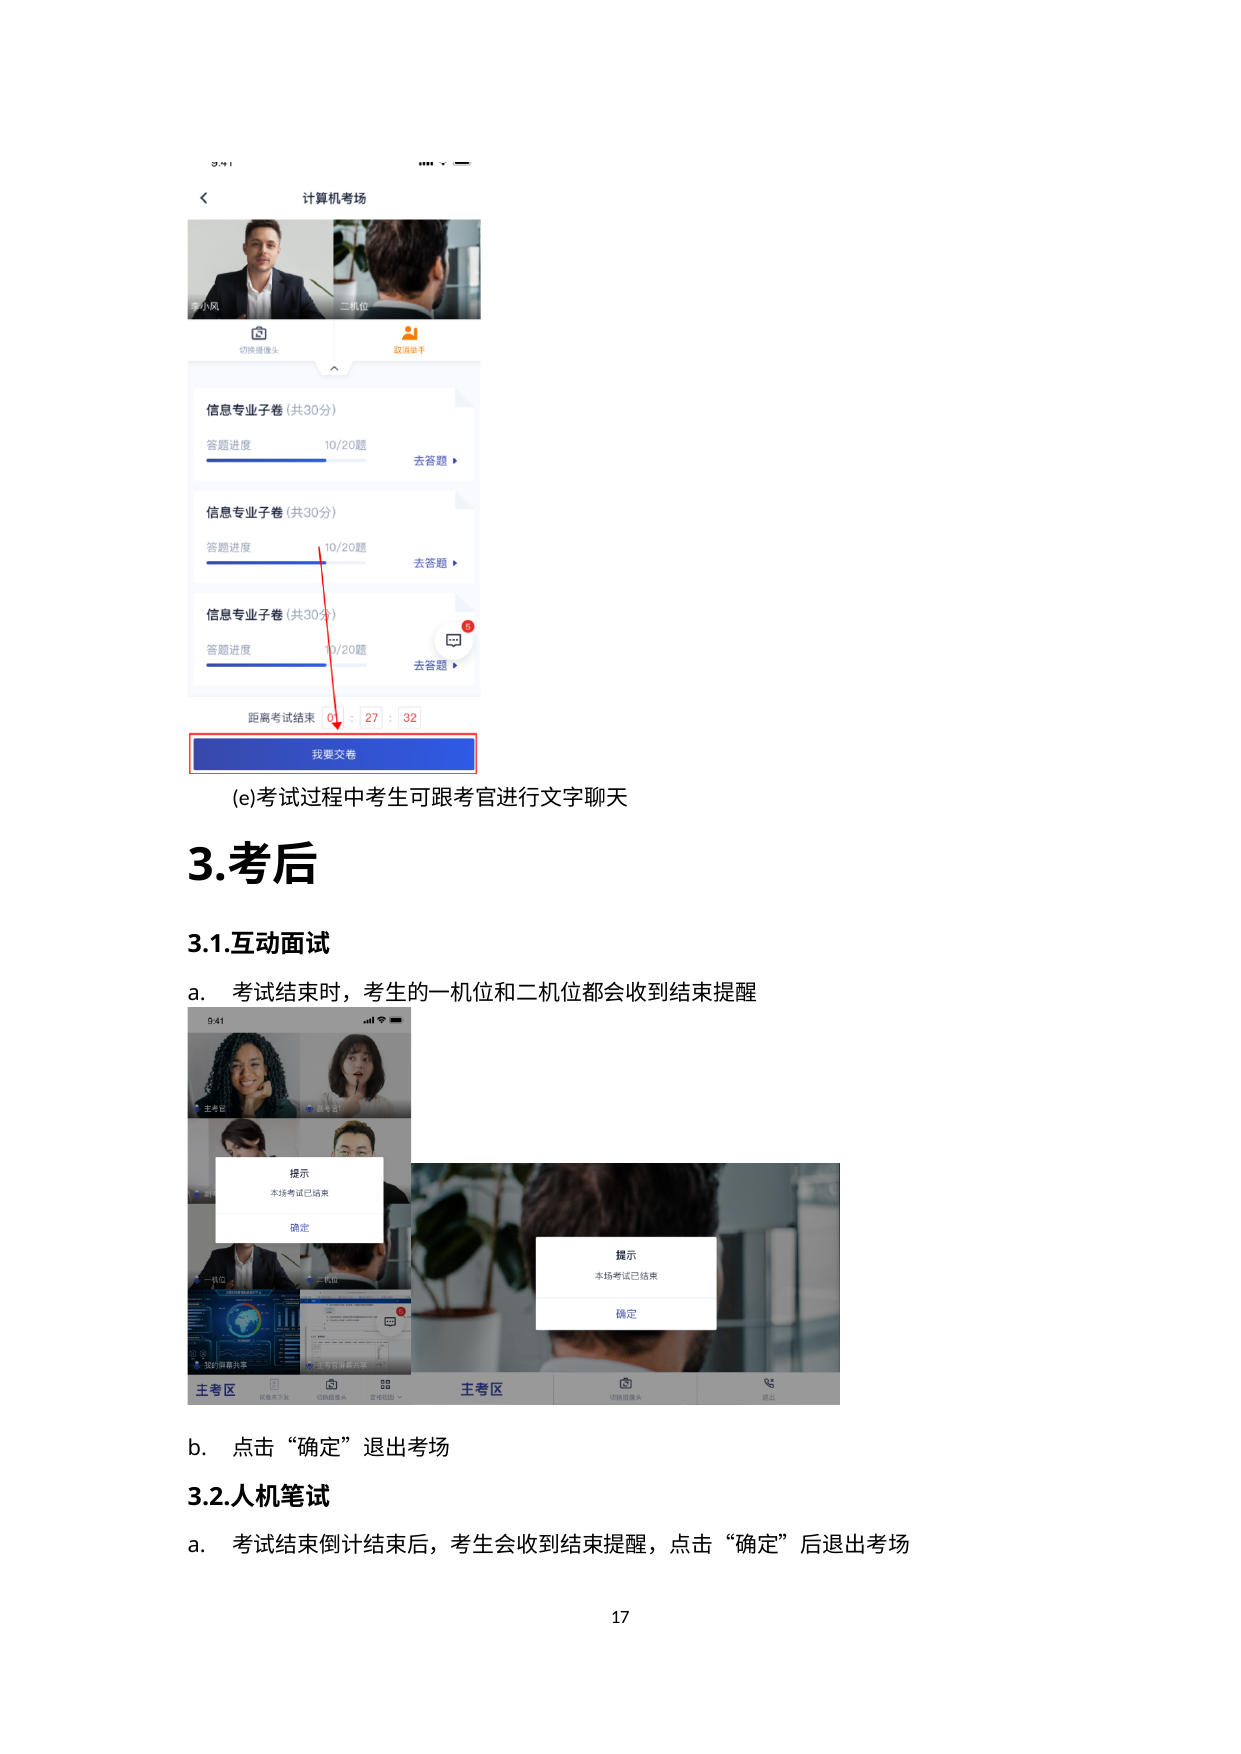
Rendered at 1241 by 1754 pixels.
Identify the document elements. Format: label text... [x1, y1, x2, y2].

picture [187, 1007, 840, 1405]
text (e)考试过程中考生可跟考官进行文字聊天 [232, 779, 1053, 812]
picture [187, 162, 481, 774]
list 点击“确定”退出考场 [187, 1429, 1053, 1462]
list 考试结束倒计结束后，考生会收到结束提醒，点击“确定”后退出考场 [187, 1527, 1053, 1559]
subtitle 3.考后 [187, 812, 1053, 909]
subtitle 3.1.互动面试 [187, 909, 1053, 974]
list 考试结束时，考生的一机位和二机位都会收到结束提醒 [187, 974, 1053, 1007]
subtitle 3.2.人机笔试 [187, 1462, 1053, 1527]
